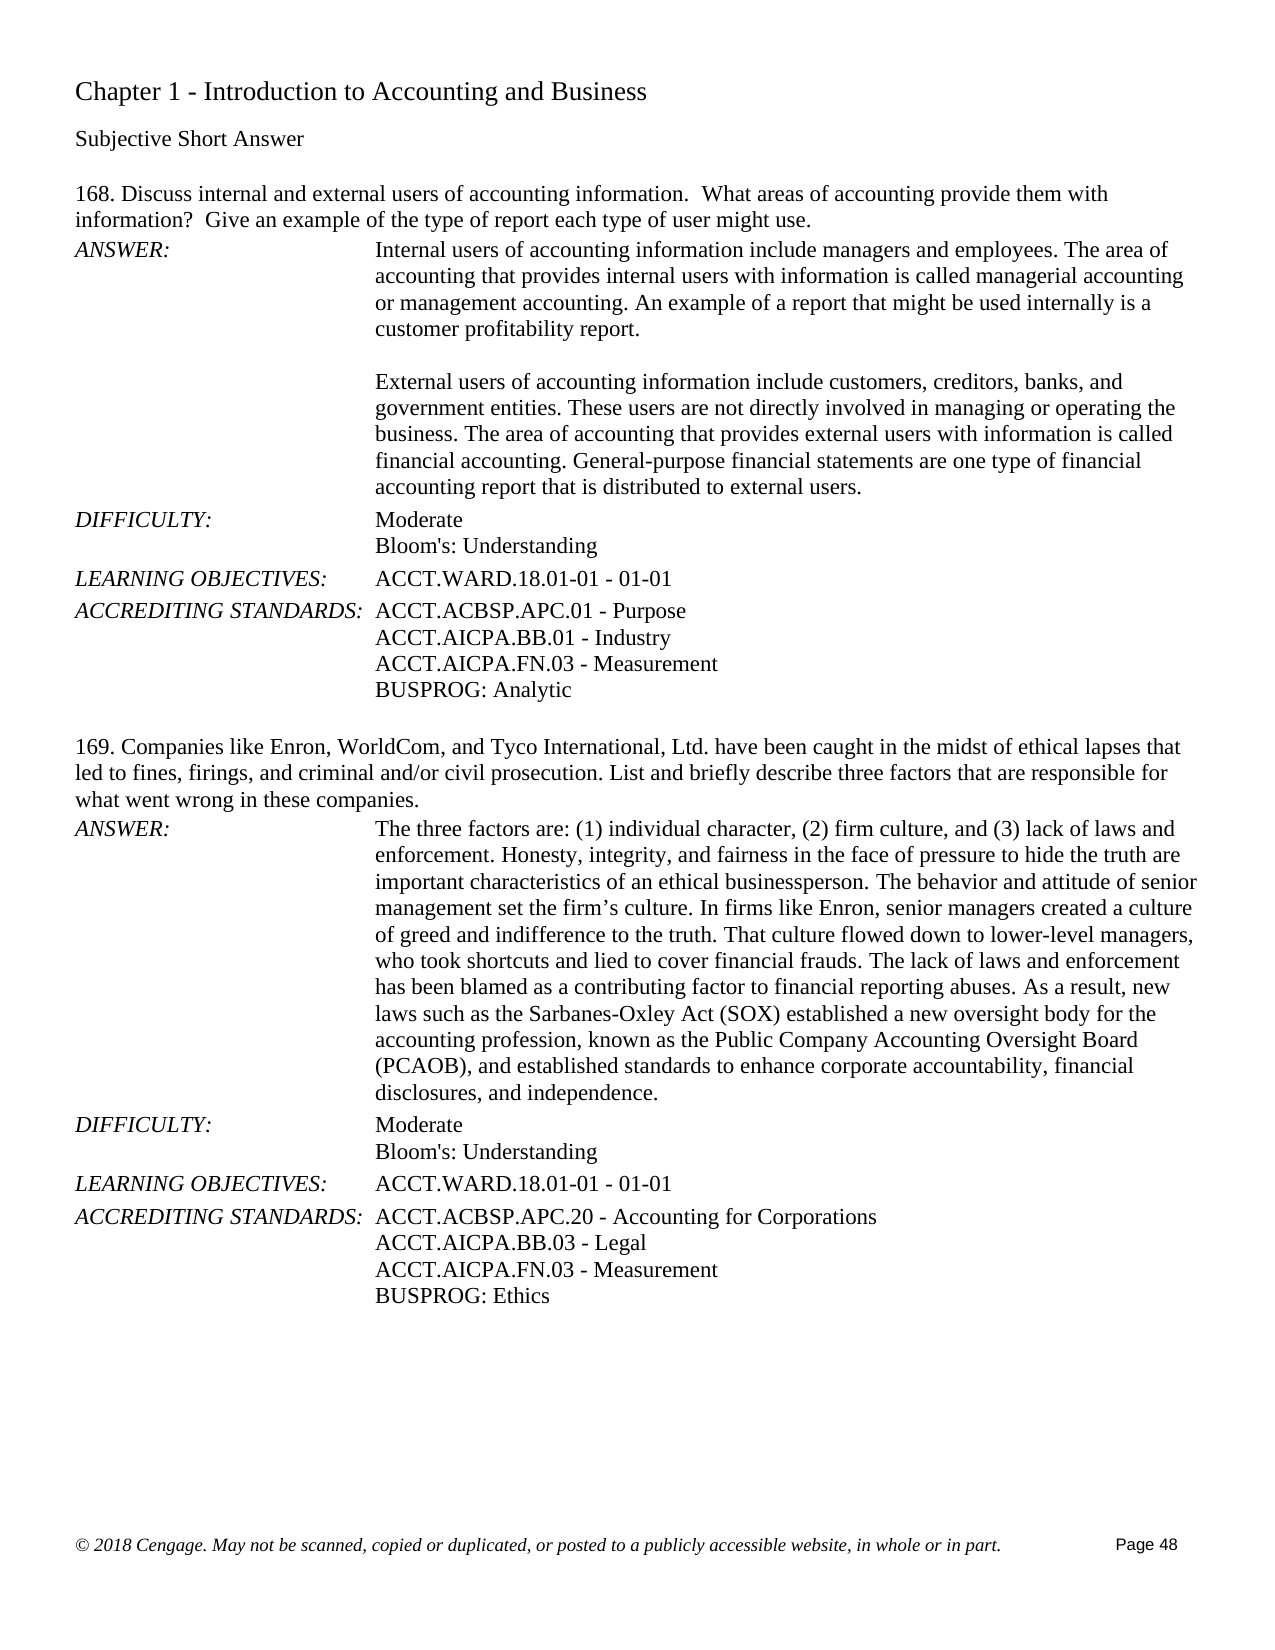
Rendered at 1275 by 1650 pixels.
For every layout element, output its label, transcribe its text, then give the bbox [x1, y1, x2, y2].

table_header 169. Companies like Enron, WorldCom, and Tyco International, Ltd. have been caught in the midst of ethical lapses that led to fines, firings, and criminal and/or civil prosecution. List and briefly describe three factors that are responsible for what went wrong in these companies. [75, 733, 1200, 1312]
table_header Subjective Short Answer [75, 125, 1200, 152]
table_header 168. Discuss internal and external users of accounting information. What areas of accounting provide them with information? Give an example of the type of report each type of user might use. [75, 180, 1200, 706]
